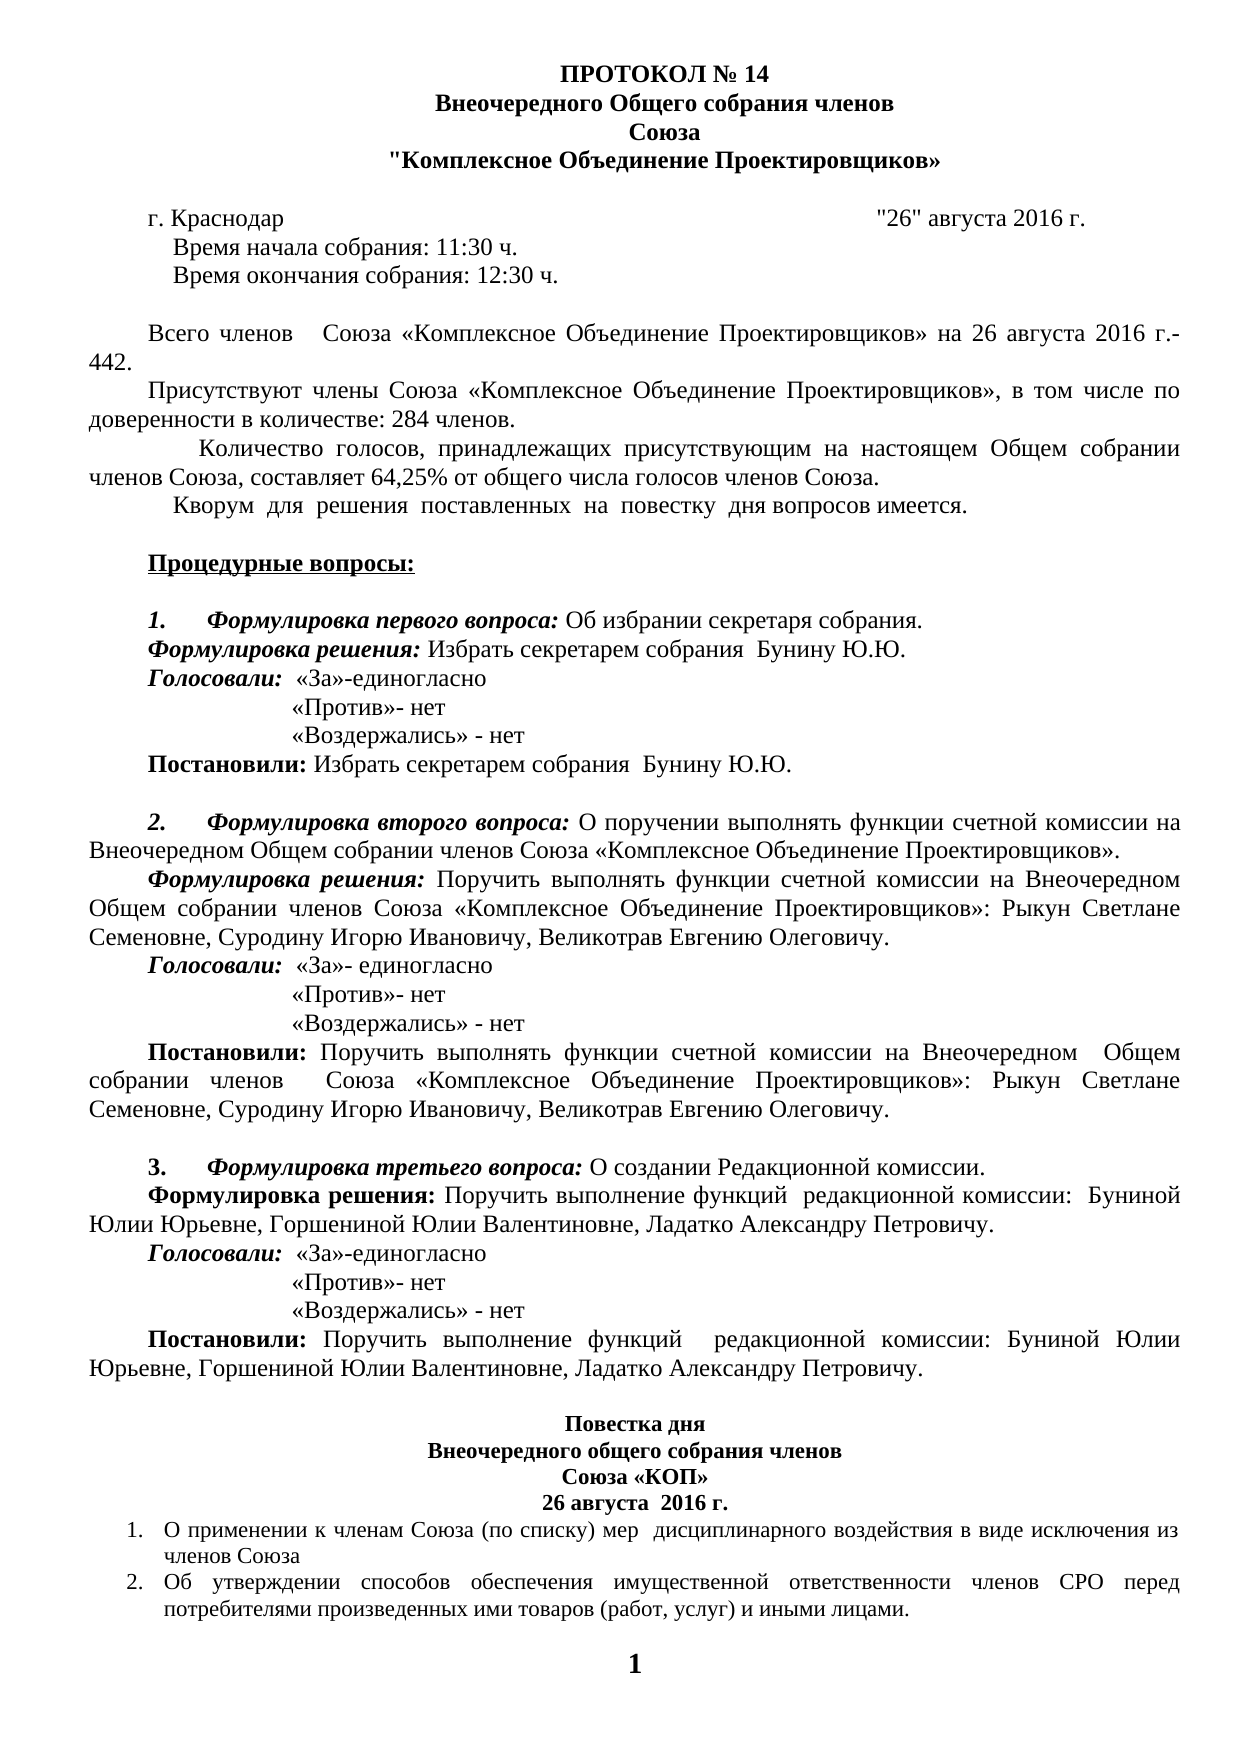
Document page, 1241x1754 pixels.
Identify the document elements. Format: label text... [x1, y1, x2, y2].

text Время начала собрания: 11:30 ч. [89, 232, 1181, 260]
text Голосовали: «За»-единогласно [89, 663, 1181, 692]
text Союза «КОП» [89, 1463, 1181, 1489]
text «Воздержались» - нет [89, 1295, 1181, 1324]
text "Комплексное Объединение Проектировщиков» [89, 145, 1181, 174]
text Формулировка решения: Поручить выполнение функций редакционной комиссии: Буниной Юлии Юрьевне, Горшениной Юлии Валентиновне, Ладатко Александру Петровичу. [89, 1180, 1181, 1238]
text «Против»- нет [89, 979, 1181, 1008]
text Голосовали: «За»- единогласно [89, 950, 1181, 979]
list Формулировка второго вопроса: О поручении выполнять функции счетной комиссии на Внеочередном Общем собрании членов Союза «Комплексное Объединение Проектировщиков». [89, 807, 1181, 864]
list О применении к членам Союза (по списку) мер дисциплинарного воздействия в виде исключения из членов Союза [126, 1516, 1181, 1568]
list Об утверждении способов обеспечения имущественной ответственности членов СРО перед потребителями произведенных ими товаров (работ, услуг) и иными лицами. [126, 1568, 1181, 1621]
text Присутствуют члены Союза «Комплексное Объединение Проектировщиков», в том числе по доверенности в количестве: 284 членов. [89, 375, 1181, 433]
text Формулировка решения: Избрать секретарем собрания Бунину Ю.Ю. [89, 634, 1181, 663]
text г. Краснодар "26" августа 2016 г. [89, 203, 1181, 232]
text Внеочередного общего собрания членов [89, 1437, 1181, 1463]
text Постановили: Избрать секретарем собрания Бунину Ю.Ю. [89, 749, 1181, 778]
text «Против»- нет [89, 1267, 1181, 1295]
text Союза [89, 117, 1181, 145]
text Время окончания собрания: 12:30 ч. [89, 260, 1181, 289]
list Формулировка третьего вопроса: О создании Редакционной комиссии. [89, 1152, 1181, 1180]
text Голосовали: «За»-единогласно [89, 1238, 1181, 1267]
list Формулировка первого вопроса: Об избрании секретаря собрания. [89, 605, 1181, 634]
text Постановили: Поручить выполнять функции счетной комиссии на Внеочередном Общем собрании членов Союза «Комплексное Объединение Проектировщиков»: Рыкун Светлане Семеновне, Суродину Игорю Ивановичу, Великотрав Евгению Олеговичу. [89, 1037, 1181, 1123]
text Постановили: Поручить выполнение функций редакционной комиссии: Буниной Юлии Юрьевне, Горшениной Юлии Валентиновне, Ладатко Александру Петровичу. [89, 1324, 1181, 1382]
text Повестка дня [89, 1410, 1181, 1437]
text ПРОТОКОЛ № 14 [89, 59, 1181, 88]
text Формулировка решения: Поручить выполнять функции счетной комиссии на Внеочередном Общем собрании членов Союза «Комплексное Объединение Проектировщиков»: Рыкун Светлане Семеновне, Суродину Игорю Ивановичу, Великотрав Евгению Олеговичу. [89, 864, 1181, 950]
text «Воздержались» - нет [89, 1008, 1181, 1037]
text Процедурные вопросы: [89, 548, 1181, 577]
text 26 августа 2016 г. [89, 1489, 1181, 1516]
text Количество голосов, принадлежащих присутствующим на настоящем Общем собрании членов Союза, составляет 64,25% от общего числа голосов членов Союза. [89, 433, 1181, 490]
text «Против»- нет [89, 692, 1181, 720]
text Кворум для решения поставленных на повестку дня вопросов имеется. [89, 490, 1181, 519]
text Внеочередного Общего собрания членов [89, 88, 1181, 117]
text Всего членов Союза «Комплексное Объединение Проектировщиков» на 26 августа 2016 г.- 442. [89, 318, 1181, 375]
text «Воздержались» - нет [89, 720, 1181, 749]
